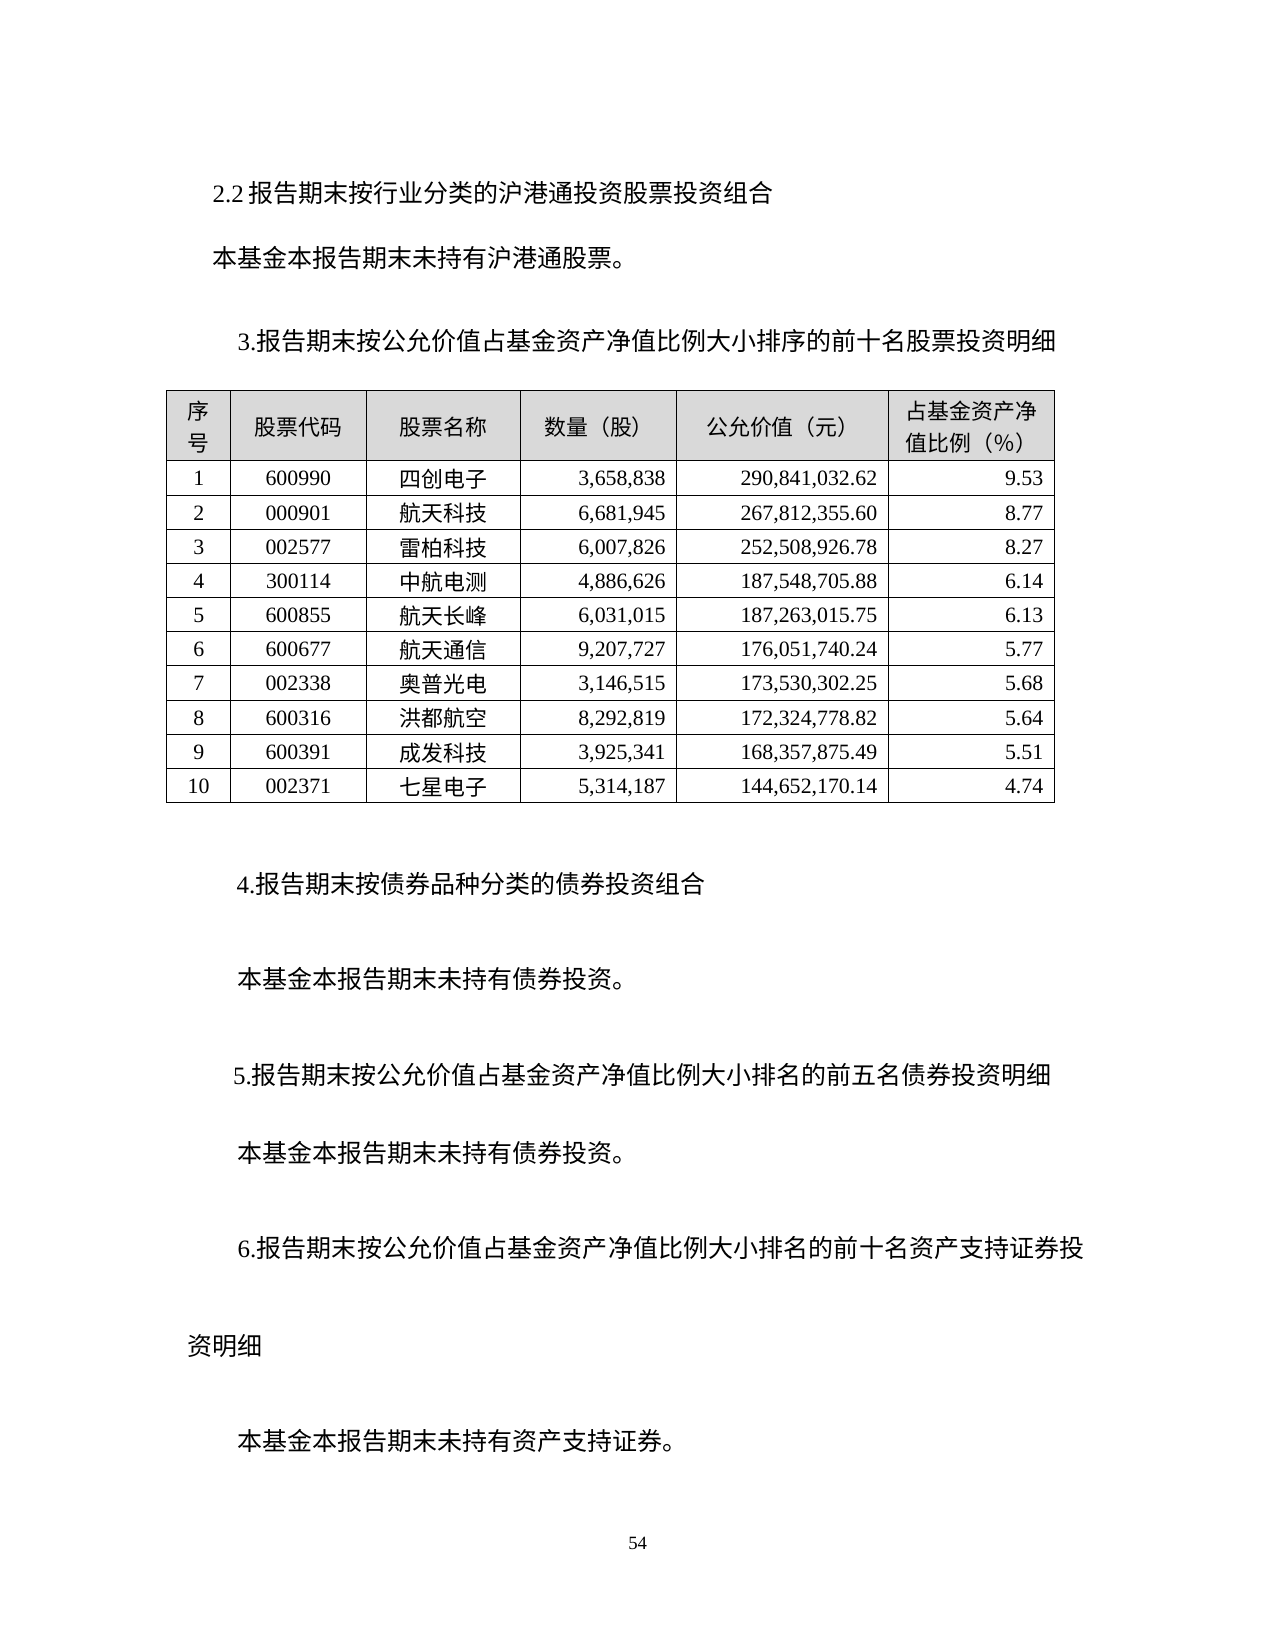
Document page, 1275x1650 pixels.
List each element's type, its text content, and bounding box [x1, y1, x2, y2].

table_cell 9 [167, 735, 230, 768]
table_cell 6,031,015 [521, 598, 676, 631]
table_cell 5,314,187 [521, 769, 676, 802]
table_cell 1 [167, 461, 230, 494]
text 本基金本报告期末未持有债券投资。 [187, 946, 1087, 1011]
table_cell 8.27 [889, 530, 1054, 563]
table_cell 6.13 [889, 598, 1054, 631]
table_cell 9,207,727 [521, 632, 676, 665]
table_cell 5.68 [889, 666, 1054, 699]
table_cell 四创电子 [367, 461, 520, 494]
table_cell 8 [167, 701, 230, 734]
table_cell 172,324,778.82 [677, 701, 888, 734]
table_cell 7 [167, 666, 230, 699]
table_cell 290,841,032.62 [677, 461, 888, 494]
table_cell 002338 [231, 666, 366, 699]
table_cell 600677 [231, 632, 366, 665]
table_cell 300114 [231, 564, 366, 597]
table_cell 航天长峰 [367, 598, 520, 631]
table_cell 航天通信 [367, 632, 520, 665]
text 2.2报告期末按行业分类的沪港通投资股票投资组合 [187, 159, 1087, 224]
table_cell 6 [167, 632, 230, 665]
table_cell 600391 [231, 735, 366, 768]
table_cell 168,357,875.49 [677, 735, 888, 768]
table_cell 002577 [231, 530, 366, 563]
table_cell 600990 [231, 461, 366, 494]
table_cell 600855 [231, 598, 366, 631]
table_cell 3 [167, 530, 230, 563]
text 5.报告期末按公允价值占基金资产净值比例大小排名的前五名债券投资明细 [187, 1041, 1087, 1106]
table_cell 雷柏科技 [367, 530, 520, 563]
table_cell 4,886,626 [521, 564, 676, 597]
table_cell 奥普光电 [367, 666, 520, 699]
text 本基金本报告期末未持有债券投资。 [187, 1119, 1087, 1184]
table_cell 5.77 [889, 632, 1054, 665]
table_cell 5.51 [889, 735, 1054, 768]
table_cell 10 [167, 769, 230, 802]
text 4.报告期末按债券品种分类的债券投资组合 [187, 850, 1087, 915]
table_header 数量（股） [521, 391, 676, 460]
table_cell 3,146,515 [521, 666, 676, 699]
table_header 股票代码 [231, 391, 366, 460]
table_cell 600316 [231, 701, 366, 734]
table_cell 4 [167, 564, 230, 597]
text 本基金本报告期末未持有沪港通股票。 [187, 224, 1087, 289]
table_cell 成发科技 [367, 735, 520, 768]
table_cell 187,548,705.88 [677, 564, 888, 597]
table_cell 4.74 [889, 769, 1054, 802]
table_cell 洪都航空 [367, 701, 520, 734]
table_cell 176,051,740.24 [677, 632, 888, 665]
table_cell 187,263,015.75 [677, 598, 888, 631]
table_cell 8.77 [889, 496, 1054, 529]
table_cell 5 [167, 598, 230, 631]
table_cell 航天科技 [367, 496, 520, 529]
table_cell 002371 [231, 769, 366, 802]
text 本基金本报告期末未持有资产支持证券。 [187, 1407, 1087, 1472]
table_cell 七星电子 [367, 769, 520, 802]
table_cell 6,007,826 [521, 530, 676, 563]
table_cell 9.53 [889, 461, 1054, 494]
table_header 股票名称 [367, 391, 520, 460]
text 6.报告期末按公允价值占基金资产净值比例大小排名的前十名资产支持证券投资明细 [187, 1214, 1087, 1377]
table_cell 144,652,170.14 [677, 769, 888, 802]
table_cell 173,530,302.25 [677, 666, 888, 699]
table_header 公允价值（元） [677, 391, 888, 460]
table_cell 252,508,926.78 [677, 530, 888, 563]
table_header 占基金资产净值比例（％） [889, 391, 1054, 460]
table_cell 5.64 [889, 701, 1054, 734]
text 3.报告期末按公允价值占基金资产净值比例大小排序的前十名股票投资明细 [187, 307, 1087, 372]
table_cell 6,681,945 [521, 496, 676, 529]
table_cell 3,658,838 [521, 461, 676, 494]
table_cell 3,925,341 [521, 735, 676, 768]
table_cell 267,812,355.60 [677, 496, 888, 529]
table_cell 000901 [231, 496, 366, 529]
table_cell 6.14 [889, 564, 1054, 597]
table_header 序号 [167, 391, 230, 460]
table_cell 2 [167, 496, 230, 529]
table_cell 中航电测 [367, 564, 520, 597]
table_cell 8,292,819 [521, 701, 676, 734]
